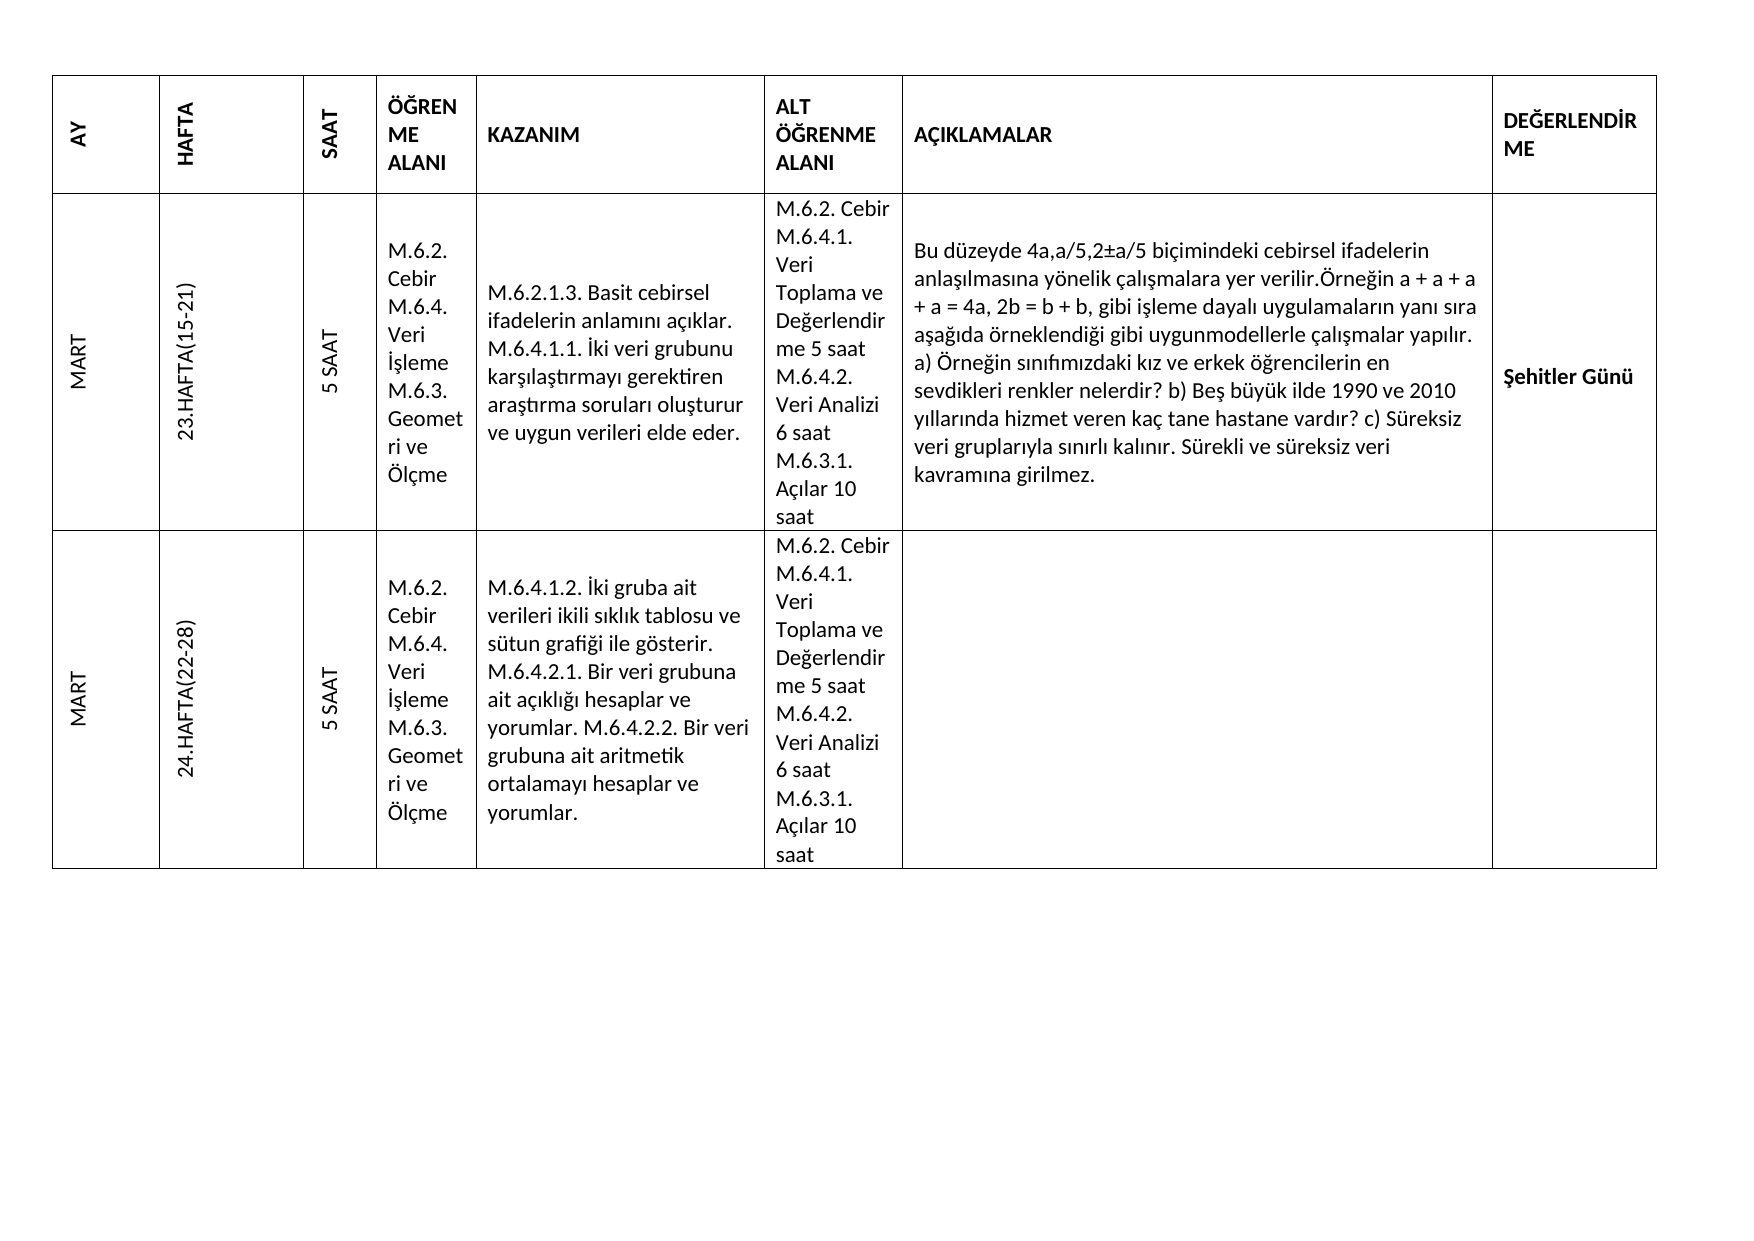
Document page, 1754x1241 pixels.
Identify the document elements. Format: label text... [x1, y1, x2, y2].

table_cell Şehitler Günü [1493, 194, 1656, 530]
table_cell M.6.2.1.3. Basit cebirsel ifadelerin anlamını açıklar. M.6.4.1.1. İki veri grubunu karşılaştırmayı gerektiren araştırma soruları oluşturur ve uygun verileri elde eder. [477, 194, 764, 530]
table_header SAAT [304, 76, 376, 193]
table_header AY [53, 76, 159, 193]
table_cell Bu düzeyde 4a,a/5,2±a/5 biçimindeki cebirsel ifadelerin anlaşılmasına yönelik çalışmalara yer verilir.Örneğin a + a + a + a = 4a, 2b = b + b, gibi işleme dayalı uygulamaların yanı sıra aşağıda örneklendiği gibi uygunmodellerle çalışmalar yapılır. a) Örneğin sınıfımızdaki kız ve erkek öğrencilerin en sevdikleri renkler nelerdir? b) Beş büyük ilde 1990 ve 2010 yıllarında hizmet veren kaç tane hastane vardır? c) Süreksiz veri gruplarıyla sınırlı kalınır. Sürekli ve süreksiz veri kavramına girilmez. [903, 194, 1492, 530]
table_cell M.6.2. Cebir M.6.4.1. Veri Toplama ve Değerlendirme 5 saat M.6.4.2. Veri Analizi 6 saat M.6.3.1. Açılar 10 saat [765, 531, 902, 868]
table_cell MART [53, 194, 159, 530]
table_cell [1493, 531, 1656, 868]
table_header HAFTA [160, 76, 303, 193]
table_cell M.6.2. Cebir M.6.4. Veri İşleme M.6.3. Geometri ve Ölçme [377, 194, 476, 530]
table_cell 23.HAFTA(15-21) [160, 194, 303, 530]
table_cell [903, 531, 1492, 868]
table_header AÇIKLAMALAR [903, 76, 1492, 193]
table_cell M.6.2. Cebir M.6.4. Veri İşleme M.6.3. Geometri ve Ölçme [377, 531, 476, 868]
table_header ÖĞRENME ALANI [377, 76, 476, 193]
table_cell 5 SAAT [304, 194, 376, 530]
table_cell M.6.2. Cebir M.6.4.1. Veri Toplama ve Değerlendirme 5 saat M.6.4.2. Veri Analizi 6 saat M.6.3.1. Açılar 10 saat [765, 194, 902, 530]
table_cell M.6.4.1.2. İki gruba ait verileri ikili sıklık tablosu ve sütun grafiği ile gösterir. M.6.4.2.1. Bir veri grubuna ait açıklığı hesaplar ve yorumlar. M.6.4.2.2. Bir veri grubuna ait aritmetik ortalamayı hesaplar ve yorumlar. [477, 531, 764, 868]
table_header KAZANIM [477, 76, 764, 193]
table_header ALT ÖĞRENME ALANI [765, 76, 902, 193]
table_cell MART [53, 531, 159, 868]
table_cell 5 SAAT [304, 531, 376, 868]
table_header DEĞERLENDİRME [1493, 76, 1656, 193]
table_cell 24.HAFTA(22-28) [160, 531, 303, 868]
